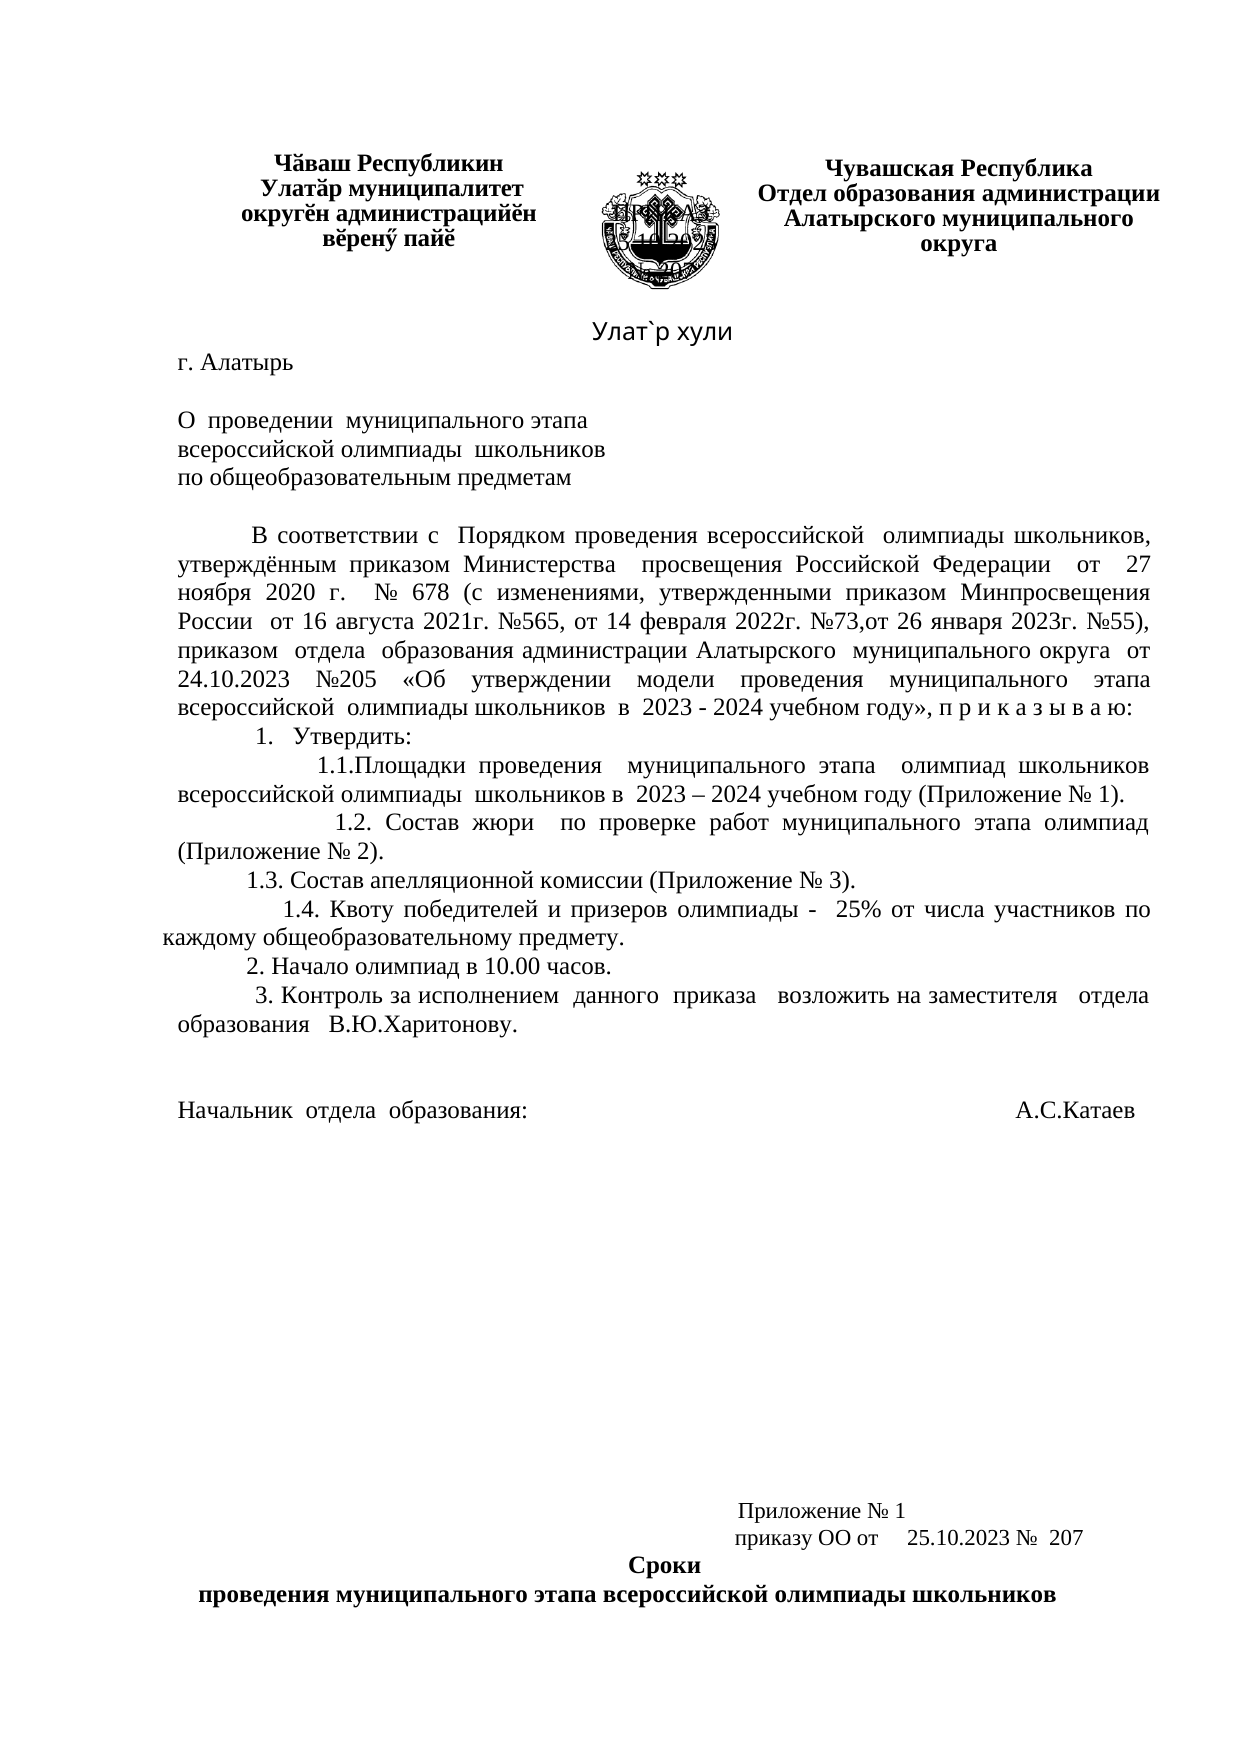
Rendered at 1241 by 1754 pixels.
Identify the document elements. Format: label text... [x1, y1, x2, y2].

text Улат`р хули г. Алатырь [177, 313, 1152, 376]
text проведения муниципального этапа всероссийской олимпиады школьников [103, 1579, 1152, 1608]
text вӗренӳ пайӗ [145, 226, 573, 251]
text округӗн администрацийӗн [145, 201, 573, 226]
text Начальник отдела образования: А.С.Катаев [177, 1095, 1152, 1124]
text 25.10.2023 № 207 [177, 227, 1152, 284]
text 1.2. Состав жюри по проверке работ муниципального этапа олимпиад (Приложение № 2). [177, 807, 1152, 865]
text всероссийской олимпиады школьников [177, 434, 1152, 462]
text Сроки [177, 1550, 1152, 1579]
text 2. Начало олимпиад в 10.00 часов. [162, 951, 1152, 980]
text 1.4. Квоту победителей и призеров олимпиады - 25% от числа участников по каждому общеобразовательному предмету. [162, 894, 1152, 951]
text Алатырского муниципального округа [748, 206, 1169, 256]
picture [593, 284, 728, 294]
text В соответствии с Порядком проведения всероссийской олимпиады школьников, утверждённым приказом Министерства просвещения Российской Федерации от 27 ноября 2020 г. № 678 (с изменениями, утвержденными приказом Минпросвещения России от 16 августа 2021г. №565, от 14 февраля 2022г. №73,от 26 января 2023г. №55), приказом отдела образования администрации Алатырского муниципального округа от 24.10.2023 №205 «Об утверждении модели проведения муниципального этапа всероссийской олимпиады школьников в 2023 - 2024 учебном году», п р и к а з ы в а ю: [177, 520, 1152, 721]
text Чувашская Республика [748, 156, 1169, 181]
text О проведении муниципального этапа [177, 405, 1152, 434]
text Чӑваш Республикин [145, 151, 573, 176]
text Отдел образования администрации [748, 181, 1169, 206]
text 1.3. Состав апелляционной комиссии (Приложение № 3). [162, 865, 1152, 894]
text ПРИКАЗ [573, 198, 748, 227]
text 3. Контроль за исполнением данного приказа возложить на заместителя отдела образования В.Ю.Харитонову. [177, 980, 1152, 1037]
text по общеобразовательным предметам [177, 462, 1152, 491]
text 1.1.Площадки проведения муниципального этапа олимпиад школьников всероссийской олимпиады школьников в 2023 – 2024 учебном году (Приложение № 1). [177, 750, 1152, 807]
picture [593, 166, 728, 198]
list Утвердить: [255, 721, 1152, 750]
text Приложение № 1 приказу ОО от 25.10.2023 № 207 [177, 1497, 1152, 1550]
text Улатӑр муниципалитет [145, 176, 573, 201]
